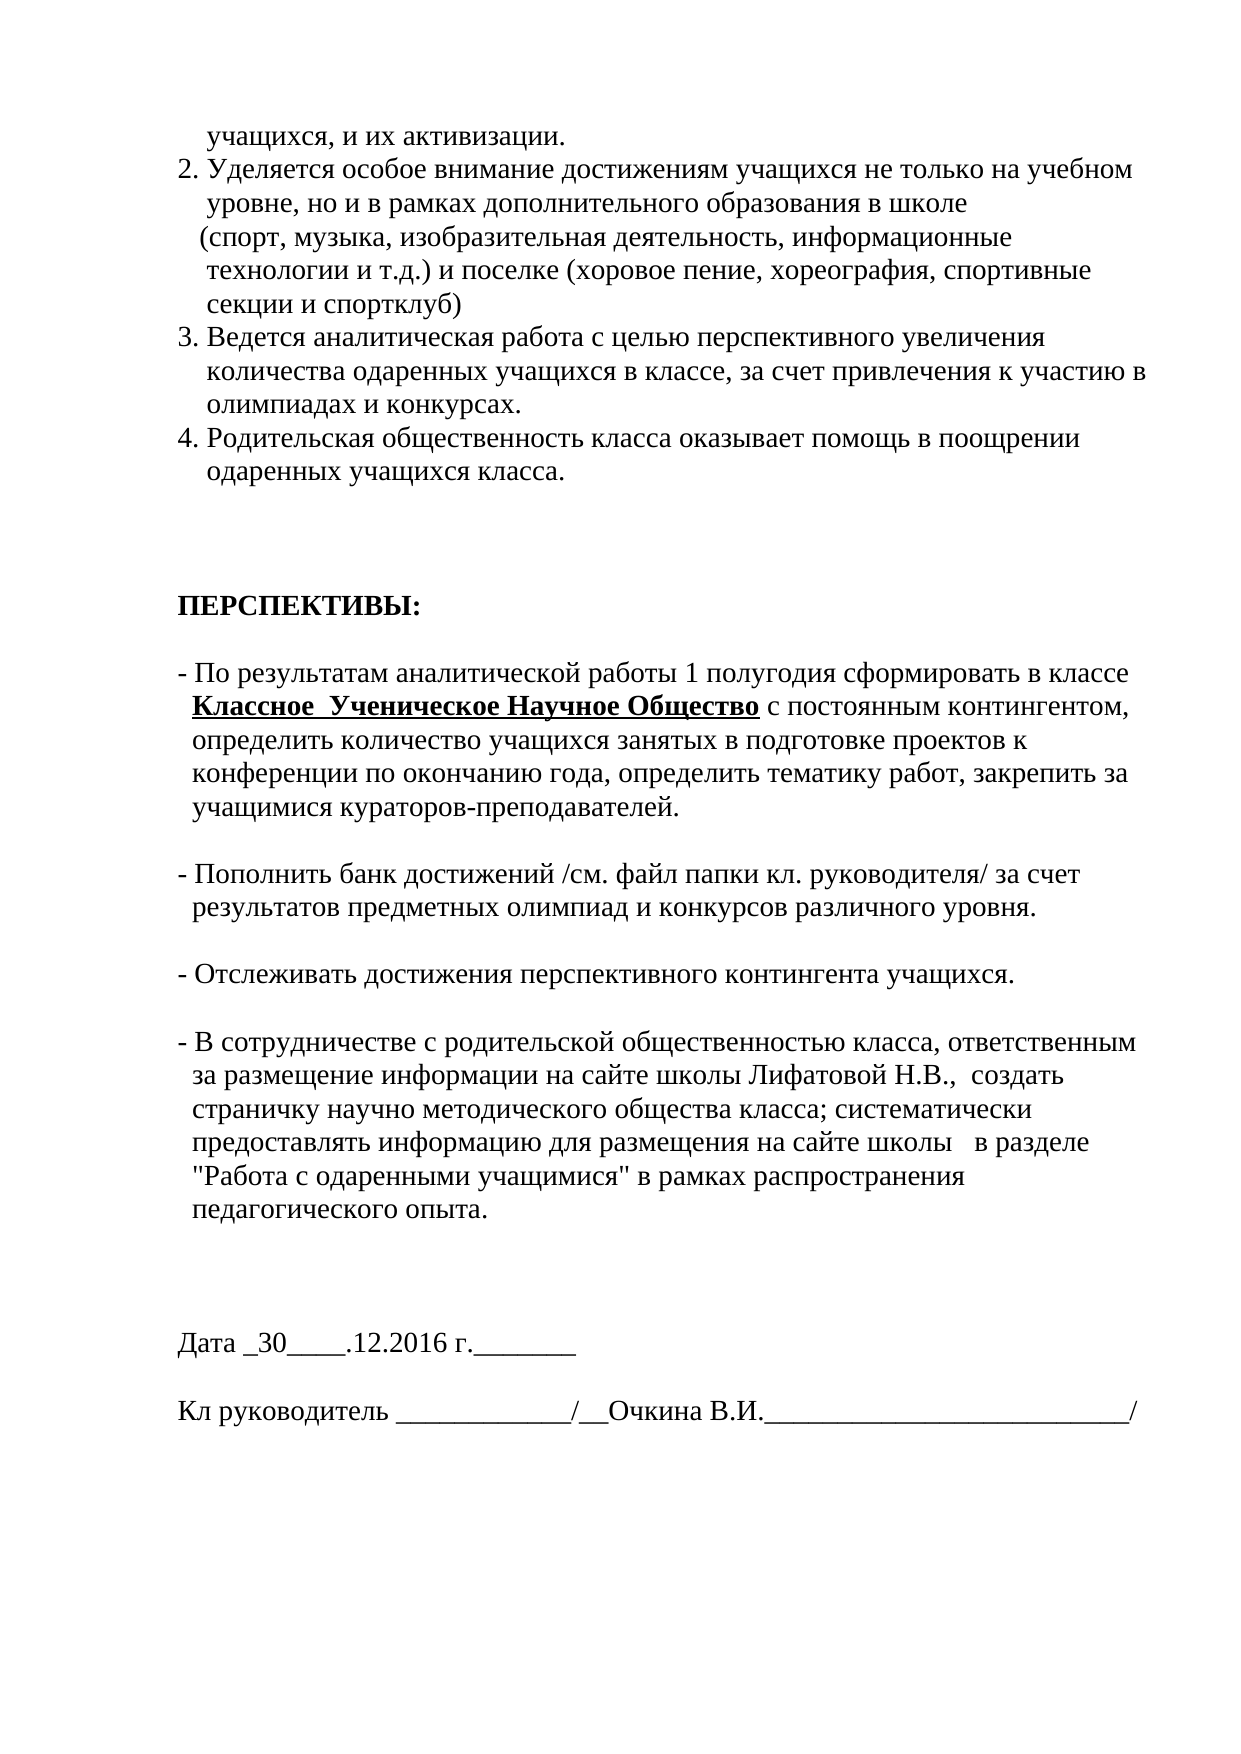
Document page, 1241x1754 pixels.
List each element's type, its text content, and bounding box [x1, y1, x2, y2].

text (спорт, музыка, изобразительная деятельность, информационные [177, 219, 1152, 252]
text страничку научно методического общества класса; систематически [177, 1091, 1152, 1124]
text предоставлять информацию для размещения на сайте школы в разделе [177, 1124, 1152, 1158]
text - По результатам аналитической работы 1 полугодия сформировать в классе [177, 655, 1152, 688]
text Дата _30____.12.2016 г._______ [177, 1326, 1152, 1359]
text ПЕРСПЕКТИВЫ: [177, 588, 1152, 621]
text 3. Ведется аналитическая работа с целью перспективного увеличения [177, 319, 1152, 353]
text секции и спортклуб) [177, 286, 1152, 319]
text - В сотрудничестве с родительской общественностью класса, ответственным [177, 1024, 1152, 1057]
text количества одаренных учащихся в классе, за счет привлечения к участию в [177, 353, 1152, 386]
text - Отслеживать достижения перспективного контингента учащихся. [177, 957, 1152, 990]
text - Пополнить банк достижений /см. файл папки кл. руководителя/ за счет [177, 856, 1152, 889]
text 4. Родительская общественность класса оказывает помощь в поощрении [177, 420, 1152, 453]
text конференции по окончанию года, определить тематику работ, закрепить за [177, 755, 1152, 789]
text уровне, но и в рамках дополнительного образования в школе [177, 185, 1152, 219]
text "Работа с одаренными учащимися" в рамках распространения [177, 1158, 1152, 1191]
text 2. Уделяется особое внимание достижениям учащихся не только на учебном [177, 152, 1152, 185]
text одаренных учащихся класса. [177, 453, 1152, 487]
text результатов предметных олимпиад и конкурсов различного уровня. [177, 889, 1152, 923]
text учащимися кураторов-преподавателей. [177, 789, 1152, 822]
text технологии и т.д.) и поселке (хоровое пение, хореография, спортивные [177, 252, 1152, 286]
text определить количество учащихся занятых в подготовке проектов к [177, 722, 1152, 755]
text за размещение информации на сайте школы Лифатовой Н.В., создать [177, 1057, 1152, 1091]
text Кл руководитель ____________/__Очкина В.И._________________________/ [177, 1393, 1152, 1426]
text учащихся, и их активизации. [177, 118, 1152, 152]
text Классное Ученическое Научное Общество с постоянным контингентом, [177, 688, 1152, 722]
text педагогического опыта. [177, 1191, 1152, 1225]
text олимпиадах и конкурсах. [177, 386, 1152, 420]
